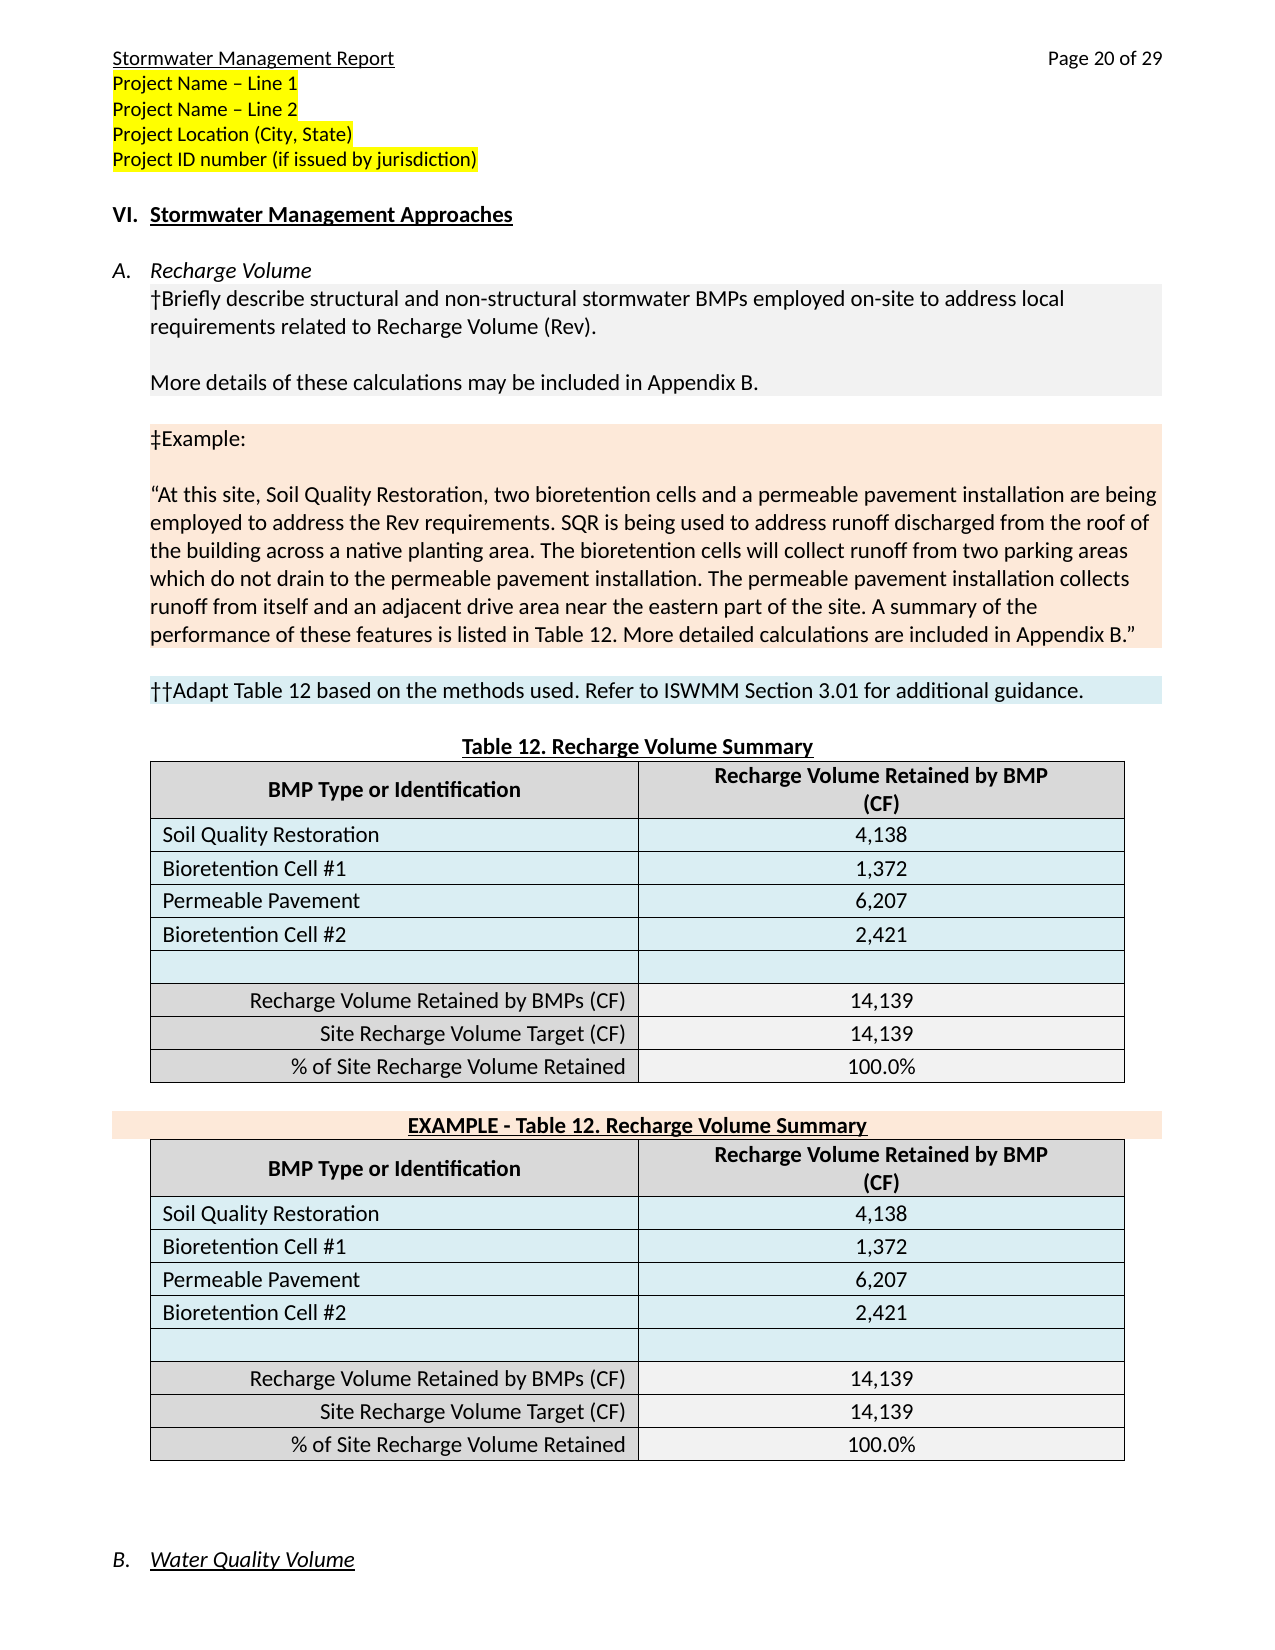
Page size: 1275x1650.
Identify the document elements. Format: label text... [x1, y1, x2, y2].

list Water Quality Volume [112, 1545, 1162, 1573]
table_cell 14,139 [639, 1017, 1124, 1049]
text ††Adapt Table 12 based on the methods used. Refer to ISWMM Section 3.01 for additional guidance. [150, 676, 1162, 704]
table_cell Bioretention Cell #1 [151, 1230, 638, 1262]
text EXAMPLE - Table 12. Recharge Volume Summary [112, 1111, 1162, 1139]
table_cell 4,138 [639, 1197, 1124, 1229]
table_cell [151, 1329, 638, 1361]
table_cell Permeable Pavement [151, 1263, 638, 1295]
table_header BMP Type or Identification [151, 1140, 638, 1196]
table_cell [151, 951, 638, 983]
text “At this site, Soil Quality Restoration, two bioretention cells and a permeable pavement installation are being employed to address the Rev requirements. SQR is being used to address runoff discharged from the roof of the building across a native planting area. The bioretention cells will collect runoff from two parking areas which do not drain to the permeable pavement installation. The permeable pavement installation collects runoff from itself and an adjacent drive area near the eastern part of the site. A summary of the performance of these features is listed in Table 12. More detailed calculations are included in Appendix B.” [150, 480, 1162, 648]
text ‡Example: [150, 424, 1162, 452]
table_cell [639, 1329, 1124, 1361]
table_header Recharge Volume Retained by BMP (CF) [639, 1140, 1124, 1196]
text †Briefly describe structural and non-structural stormwater BMPs employed on-site to address local requirements related to Recharge Volume (Rev). [150, 284, 1162, 340]
list Recharge Volume [112, 256, 1162, 284]
table_cell Recharge Volume Retained by BMPs (CF) [151, 1362, 638, 1394]
table_cell 14,139 [639, 1395, 1124, 1427]
table_cell 1,372 [639, 1230, 1124, 1262]
table_cell 2,421 [639, 918, 1124, 950]
table_cell Bioretention Cell #2 [151, 1296, 638, 1328]
table_cell Soil Quality Restoration [151, 1197, 638, 1229]
table_cell Site Recharge Volume Target (CF) [151, 1395, 638, 1427]
text More details of these calculations may be included in Appendix B. [150, 368, 1162, 396]
table_cell % of Site Recharge Volume Retained [151, 1050, 638, 1082]
table_cell [639, 951, 1124, 983]
table_cell 4,138 [639, 819, 1124, 851]
table_cell Soil Quality Restoration [151, 819, 638, 851]
table_cell % of Site Recharge Volume Retained [151, 1428, 638, 1460]
table_cell Permeable Pavement [151, 885, 638, 917]
table_cell 1,372 [639, 852, 1124, 884]
table_cell Recharge Volume Retained by BMPs (CF) [151, 984, 638, 1016]
table_cell Site Recharge Volume Target (CF) [151, 1017, 638, 1049]
text Table 12. Recharge Volume Summary [112, 732, 1162, 761]
table_cell 14,139 [639, 984, 1124, 1016]
table_cell 14,139 [639, 1362, 1124, 1394]
table_cell Bioretention Cell #1 [151, 852, 638, 884]
subtitle Stormwater Management Approaches [112, 200, 1162, 228]
table_cell 6,207 [639, 885, 1124, 917]
table_cell 100.0% [639, 1050, 1124, 1082]
table_header Recharge Volume Retained by BMP (CF) [639, 762, 1124, 818]
table_cell 6,207 [639, 1263, 1124, 1295]
table_header BMP Type or Identification [151, 762, 638, 818]
table_cell Bioretention Cell #2 [151, 918, 638, 950]
table_cell 2,421 [639, 1296, 1124, 1328]
table_cell 100.0% [639, 1428, 1124, 1460]
